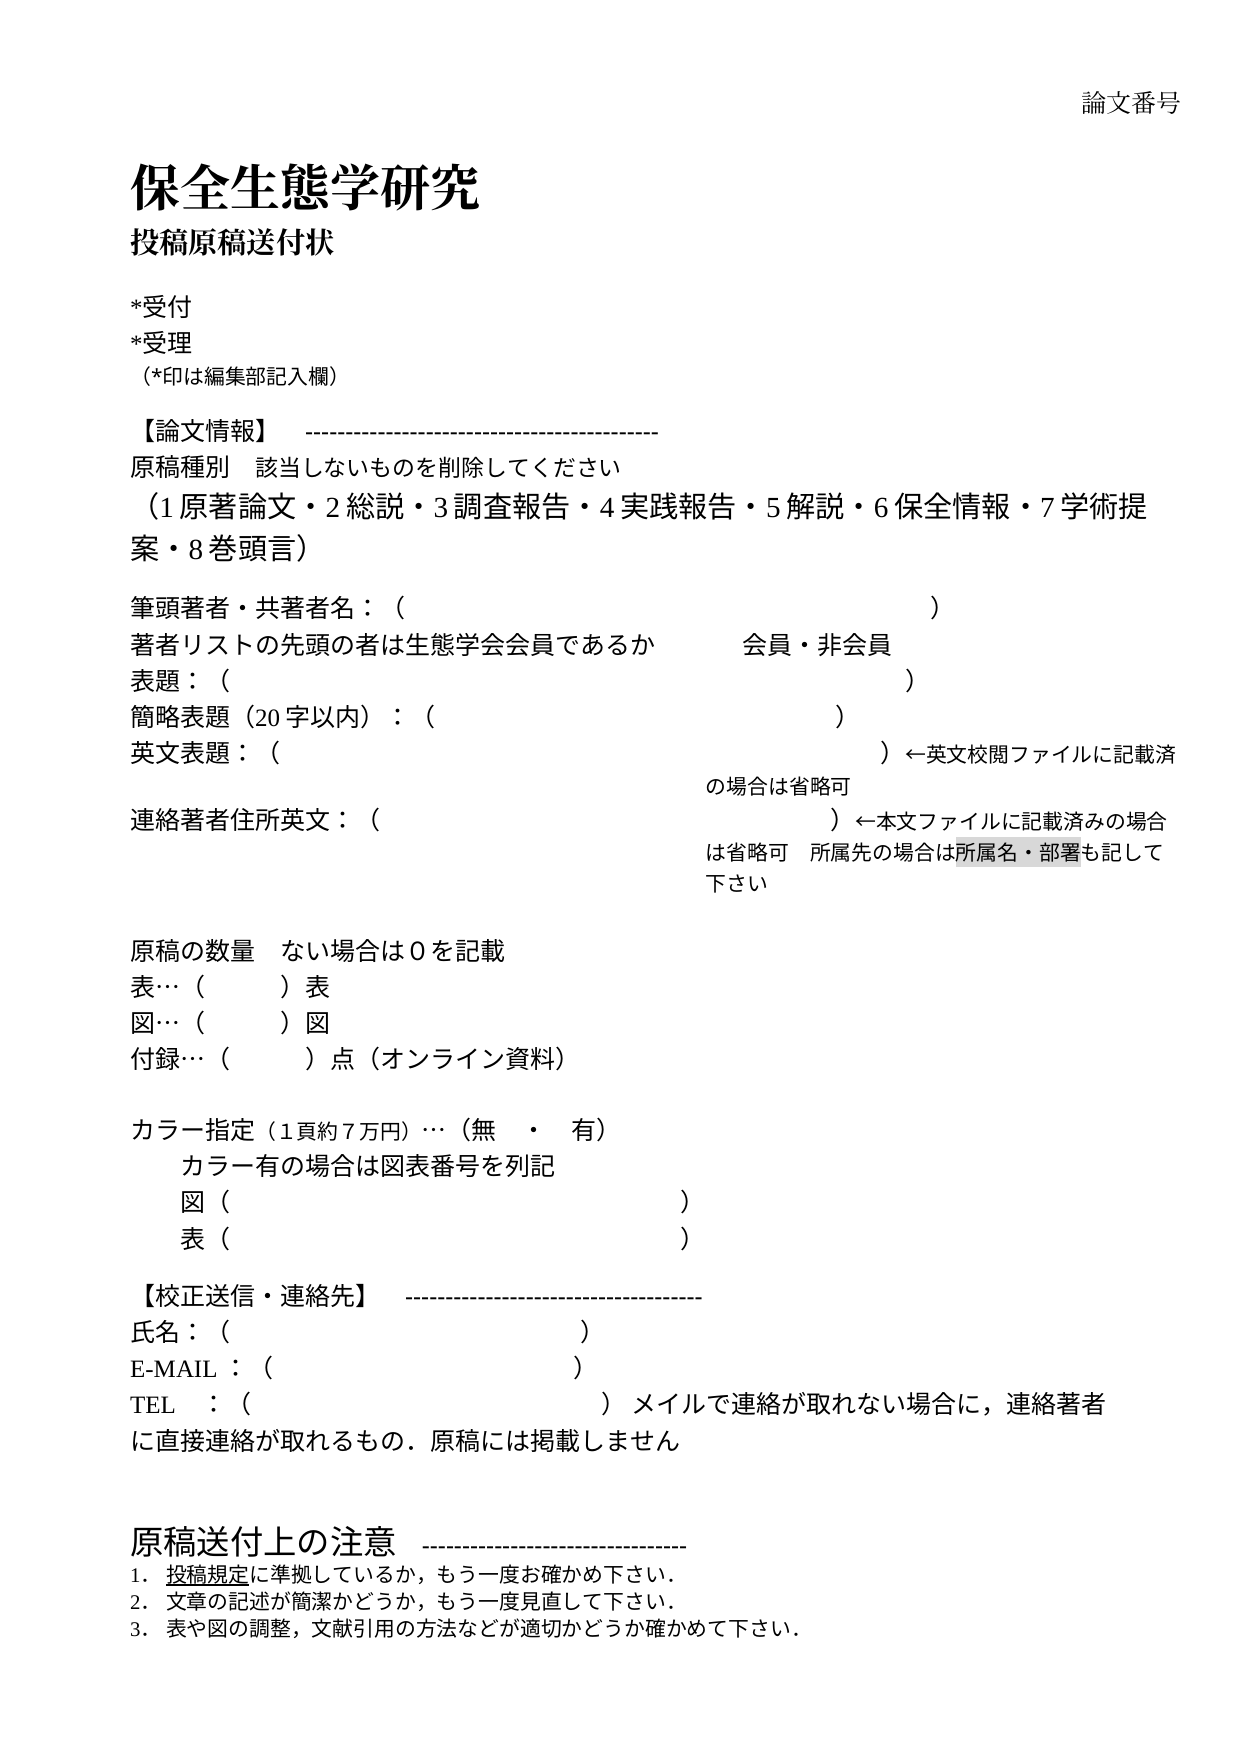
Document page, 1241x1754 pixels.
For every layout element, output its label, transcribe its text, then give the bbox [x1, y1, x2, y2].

text （1原著論文・2総説・3調査報告・4実践報告・5解説・6保全情報・7学術提案・8巻頭言） [130, 483, 1181, 568]
text 簡略表題（20字以内）：（ ） [130, 698, 1181, 734]
text *受付 [130, 287, 1181, 324]
text カラー有の場合は図表番号を列記 [130, 1147, 1181, 1183]
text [130, 1561, 1181, 1642]
text 原稿送付上の注意 --------------------------------- [130, 1530, 1181, 1561]
text 【校正送信・連絡先】 ------------------------------------- 氏名：（ ） E-MAIL ：（ ） [130, 1276, 1181, 1385]
text （*印は編集部記入欄） [130, 360, 1181, 390]
text 原稿の数量 ない場合は０を記載 [130, 931, 1181, 967]
text 表（ ） [130, 1219, 1181, 1255]
text 連絡著者住所英文：（ ）←本文ファイルに記載済みの場合は省略可 所属先の場合は所属名・部署も記して下さい [130, 800, 1181, 897]
text 投稿原稿送付状 [130, 220, 1181, 262]
text 論文番号 [130, 83, 1181, 119]
text 図…（ ）図 [130, 1004, 1181, 1040]
text 表…（ ）表 [130, 967, 1181, 1004]
text カラー指定（１頁約７万円）…（無 ・ 有） [130, 1110, 1181, 1147]
text 著者リストの先頭の者は生態学会会員であるか 会員・非会員 [130, 625, 1181, 661]
text 原稿種別 該当しないものを削除してください [130, 447, 1181, 483]
text 英文表題：（ ）←英文校閲ファイルに記載済の場合は省略可 [130, 734, 1181, 800]
text 図（ ） [130, 1183, 1181, 1219]
text 保全生態学研究 [130, 148, 1181, 220]
text TEL ：（ ） メイルで連絡が取れない場合に，連絡著者に直接連絡が取れるもの．原稿には掲載しません [130, 1385, 1120, 1457]
text 筆頭著者・共著者名：（ ） [130, 589, 1181, 625]
text *受理 [130, 324, 1181, 360]
text 【論文情報】 -------------------------------------------- [130, 411, 1181, 447]
text 表題：（ ） [130, 661, 1181, 698]
text 付録…（ ）点（オンライン資料） [130, 1040, 1181, 1076]
